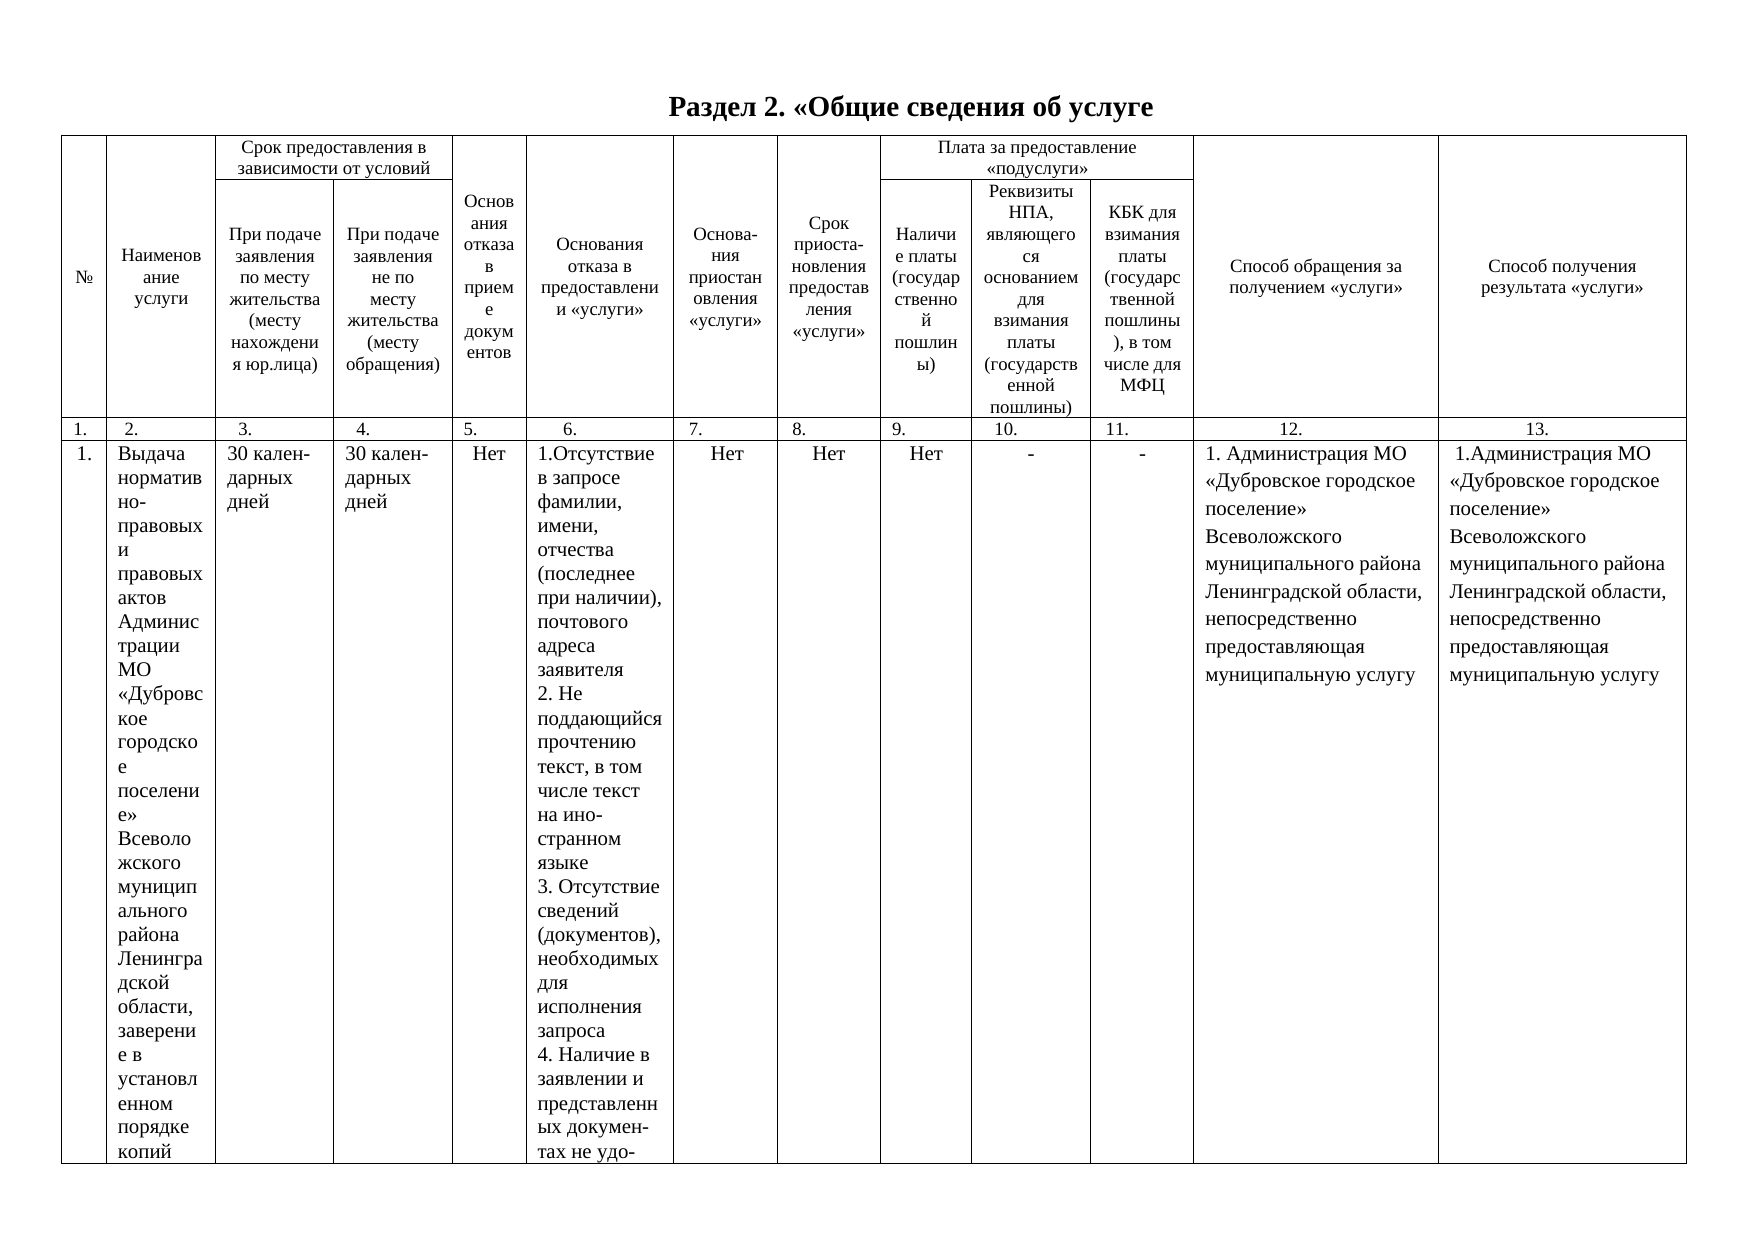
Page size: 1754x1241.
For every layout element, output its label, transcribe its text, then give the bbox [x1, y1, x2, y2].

table_cell - [1091, 441, 1193, 1163]
table_cell [881, 418, 971, 440]
table_cell [453, 418, 526, 440]
table_header Срок предоставления в зависимости от условий [216, 136, 452, 179]
table_header Наименование услуги [107, 136, 215, 417]
table_header Срок приоста-новления предоставления «услуги» [778, 136, 880, 417]
table_cell КБК для взимания платы (государственной пошлины), в том числе для МФЦ [1091, 180, 1193, 417]
table_cell Нет [881, 441, 971, 1163]
table_cell [1439, 418, 1686, 440]
table_cell Нет [778, 441, 880, 1163]
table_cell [527, 441, 673, 1163]
table_cell [527, 418, 673, 440]
table_header Основа-ния приостановления «услуги» [674, 136, 777, 417]
table_header № [62, 136, 106, 417]
table_header Плата за предоставление «подуслуги» [881, 136, 1193, 179]
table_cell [216, 441, 333, 1163]
table_cell Нет [674, 441, 777, 1163]
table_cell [334, 441, 452, 1163]
table_cell [62, 418, 106, 440]
table_cell Нет [453, 441, 526, 1163]
table_cell При подаче заявления по месту жительства (месту нахождения юр.лица) [216, 180, 333, 417]
text Раздел 2. «Общие сведения об услуге [83, 89, 1665, 122]
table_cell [1194, 441, 1438, 1163]
table_cell [778, 418, 880, 440]
table_cell [107, 418, 215, 440]
table_cell При подаче заявления не по месту жительства (месту обращения) [334, 180, 452, 417]
table_cell Реквизиты НПА, являющегося основанием для взимания платы (государственной пошлины) [972, 180, 1090, 417]
table_cell Наличие платы (государственной пошлины) [881, 180, 971, 417]
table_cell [107, 441, 215, 1163]
table_cell - [972, 441, 1090, 1163]
table_cell [972, 418, 1090, 440]
table_cell [334, 418, 452, 440]
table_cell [1439, 441, 1686, 1163]
table_cell [216, 418, 333, 440]
table_cell 1. [62, 441, 106, 1163]
table_header Способ обращения за получением «услуги» [1194, 136, 1438, 417]
table_header Основания отказа в предоставлении «услуги» [527, 136, 673, 417]
table_header Основания отказа в приеме документов [453, 136, 526, 417]
table_cell [1194, 418, 1438, 440]
table_cell [674, 418, 777, 440]
table_header Способ получения результата «услуги» [1439, 136, 1686, 417]
table_cell [1091, 418, 1193, 440]
